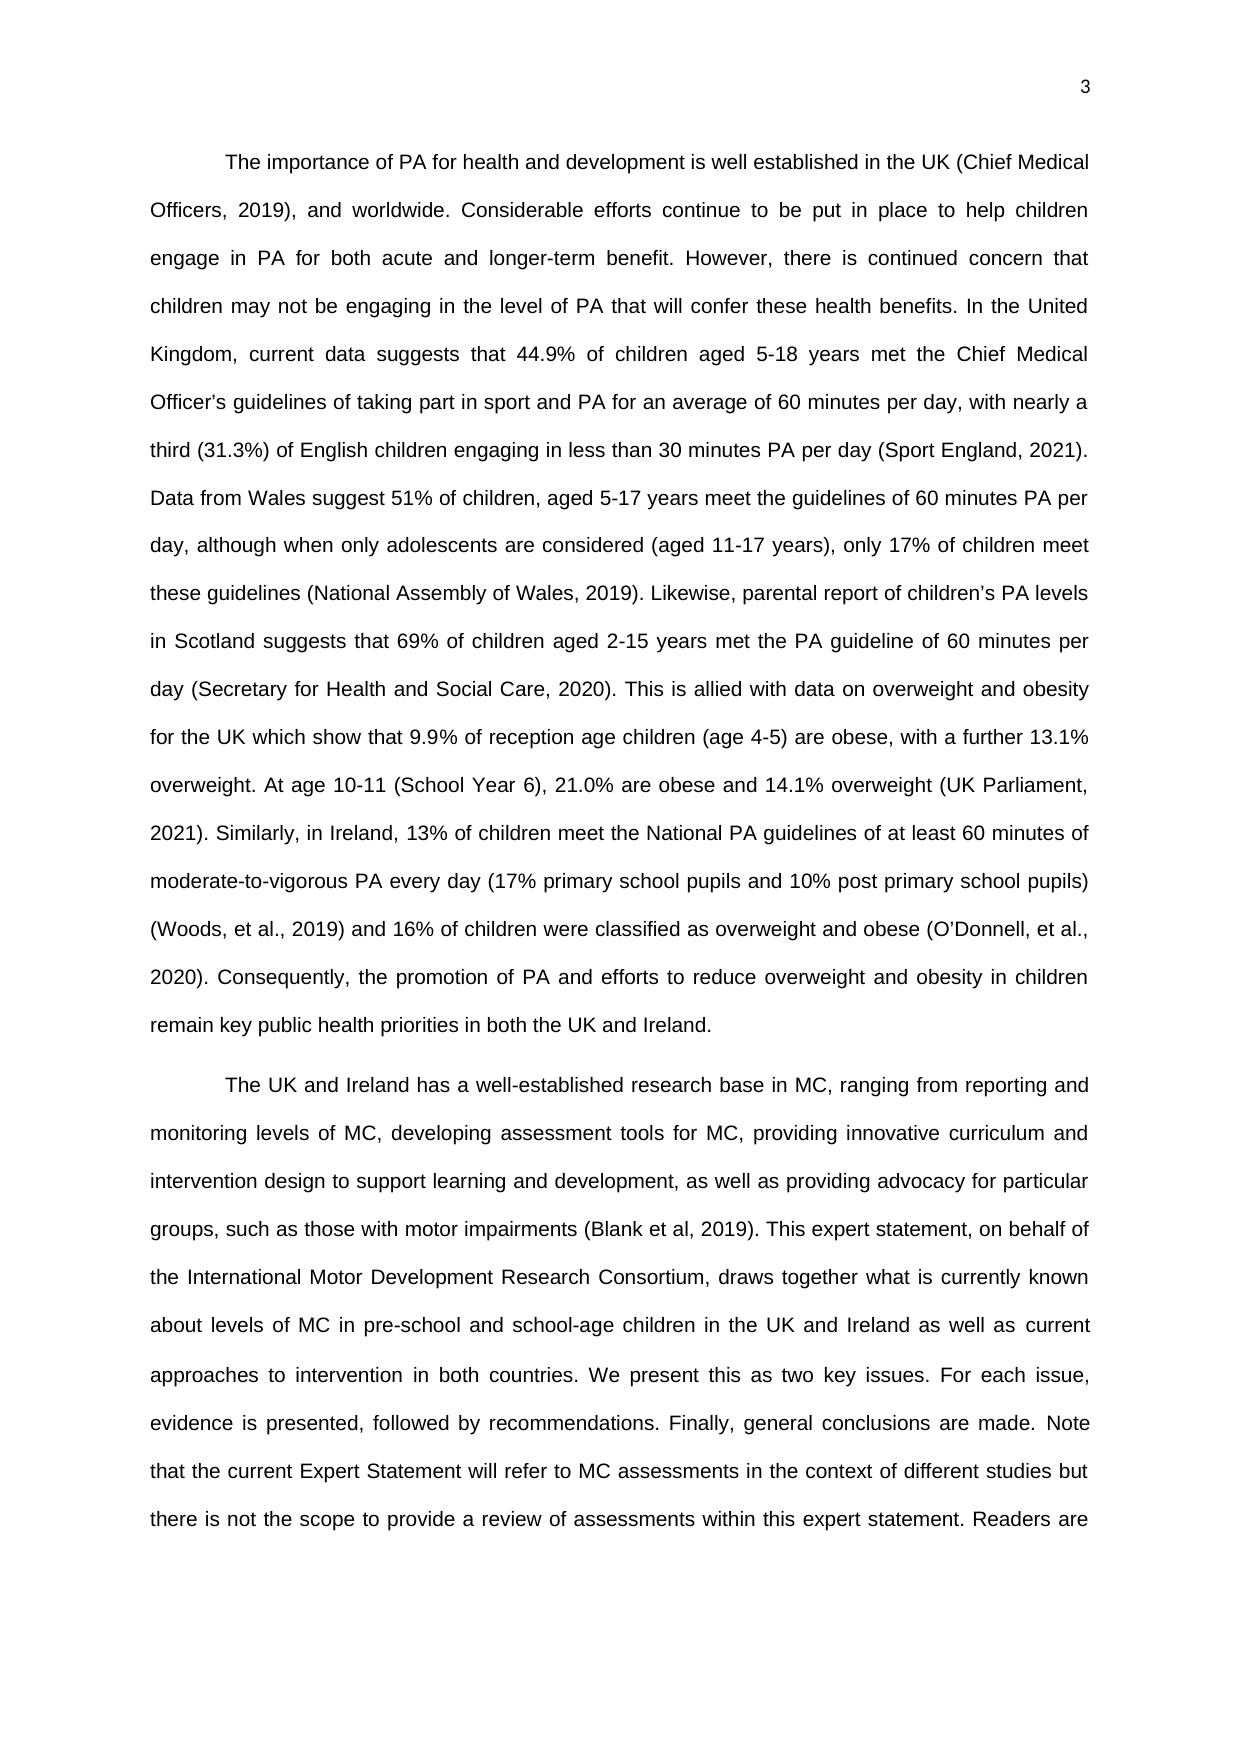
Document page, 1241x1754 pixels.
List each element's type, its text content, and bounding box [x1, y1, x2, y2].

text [150, 1073, 1090, 1531]
text The importance of PA for health and development is well established in the UK (Chief Medical Officers, 2019), and worldwide. Considerable efforts continue to be put in place to help children engage in PA for both acute and longer-term benefit. However, there is continued concern that children may not be engaging in the level of PA that will confer these health benefits. In the United Kingdom, current data suggests that 44.9% of children aged 5-18 years met the Chief Medical Officer’s guidelines of taking part in sport and PA for an average of 60 minutes per day, with nearly a third (31.3%) of English children engaging in less than 30 minutes PA per day (Sport England, 2021). Data from Wales suggest 51% of children, aged 5-17 years meet the guidelines of 60 minutes PA per day, although when only adolescents are considered (aged 11-17 years), only 17% of children meet these guidelines (National Assembly of Wales, 2019). Likewise, parental report of children’s PA levels in Scotland suggests that 69% of children aged 2-15 years met the PA guideline of 60 minutes per day (Secretary for Health and Social Care, 2020). This is allied with data on overweight and obesity for the UK which show that 9.9% of reception age children (age 4-5) are obese, with a further 13.1% overweight. At age 10-11 (School Year 6), 21.0% are obese and 14.1% overweight (UK Parliament, 2021). Similarly, in Ireland, 13% of children meet the National PA guidelines of at least 60 minutes of moderate-to-vigorous PA every day (17% primary school pupils and 10% post primary school pupils) (Woods, et al., 2019) and 16% of children were classified as overweight and obese (O’Donnell, et al., 2020). Consequently, the promotion of PA and efforts to reduce overweight and obesity in children remain key public health priorities in both the UK and Ireland. [150, 150, 1090, 773]
text The importance of PA for health and development is well established in the UK (Chief Medical Officers, 2019), and worldwide. Considerable efforts continue to be put in place to help children engage in PA for both acute and longer-term benefit. However, there is continued concern that children may not be engaging in the level of PA that will confer these health benefits. In the United Kingdom, current data suggests that 44.9% of children aged 5-18 years met the Chief Medical Officer’s guidelines of taking part in sport and PA for an average of 60 minutes per day, with nearly a third (31.3%) of English children engaging in less than 30 minutes PA per day (Sport England, 2021). Data from Wales suggest 51% of children, aged 5-17 years meet the guidelines of 60 minutes PA per day, although when only adolescents are considered (aged 11-17 years), only 17% of children meet these guidelines (National Assembly of Wales, 2019). Likewise, parental report of children’s PA levels in Scotland suggests that 69% of children aged 2-15 years met the PA guideline of 60 minutes per day (Secretary for Health and Social Care, 2020). This is allied with data on overweight and obesity for the UK which show that 9.9% of reception age children (age 4-5) are obese, with a further 13.1% overweight. At age 10-11 (School Year 6), 21.0% are obese and 14.1% overweight (UK Parliament, 2021). Similarly, in Ireland, 13% of children meet the National PA guidelines of at least 60 minutes of moderate-to-vigorous PA every day (17% primary school pupils and 10% post primary school pupils) (Woods, et al., 2019) and 16% of children were classified as overweight and obese (O’Donnell, et al., 2020). Consequently, the promotion of PA and efforts to reduce overweight and obesity in children remain key public health priorities in both the UK and Ireland. [150, 797, 1090, 1036]
